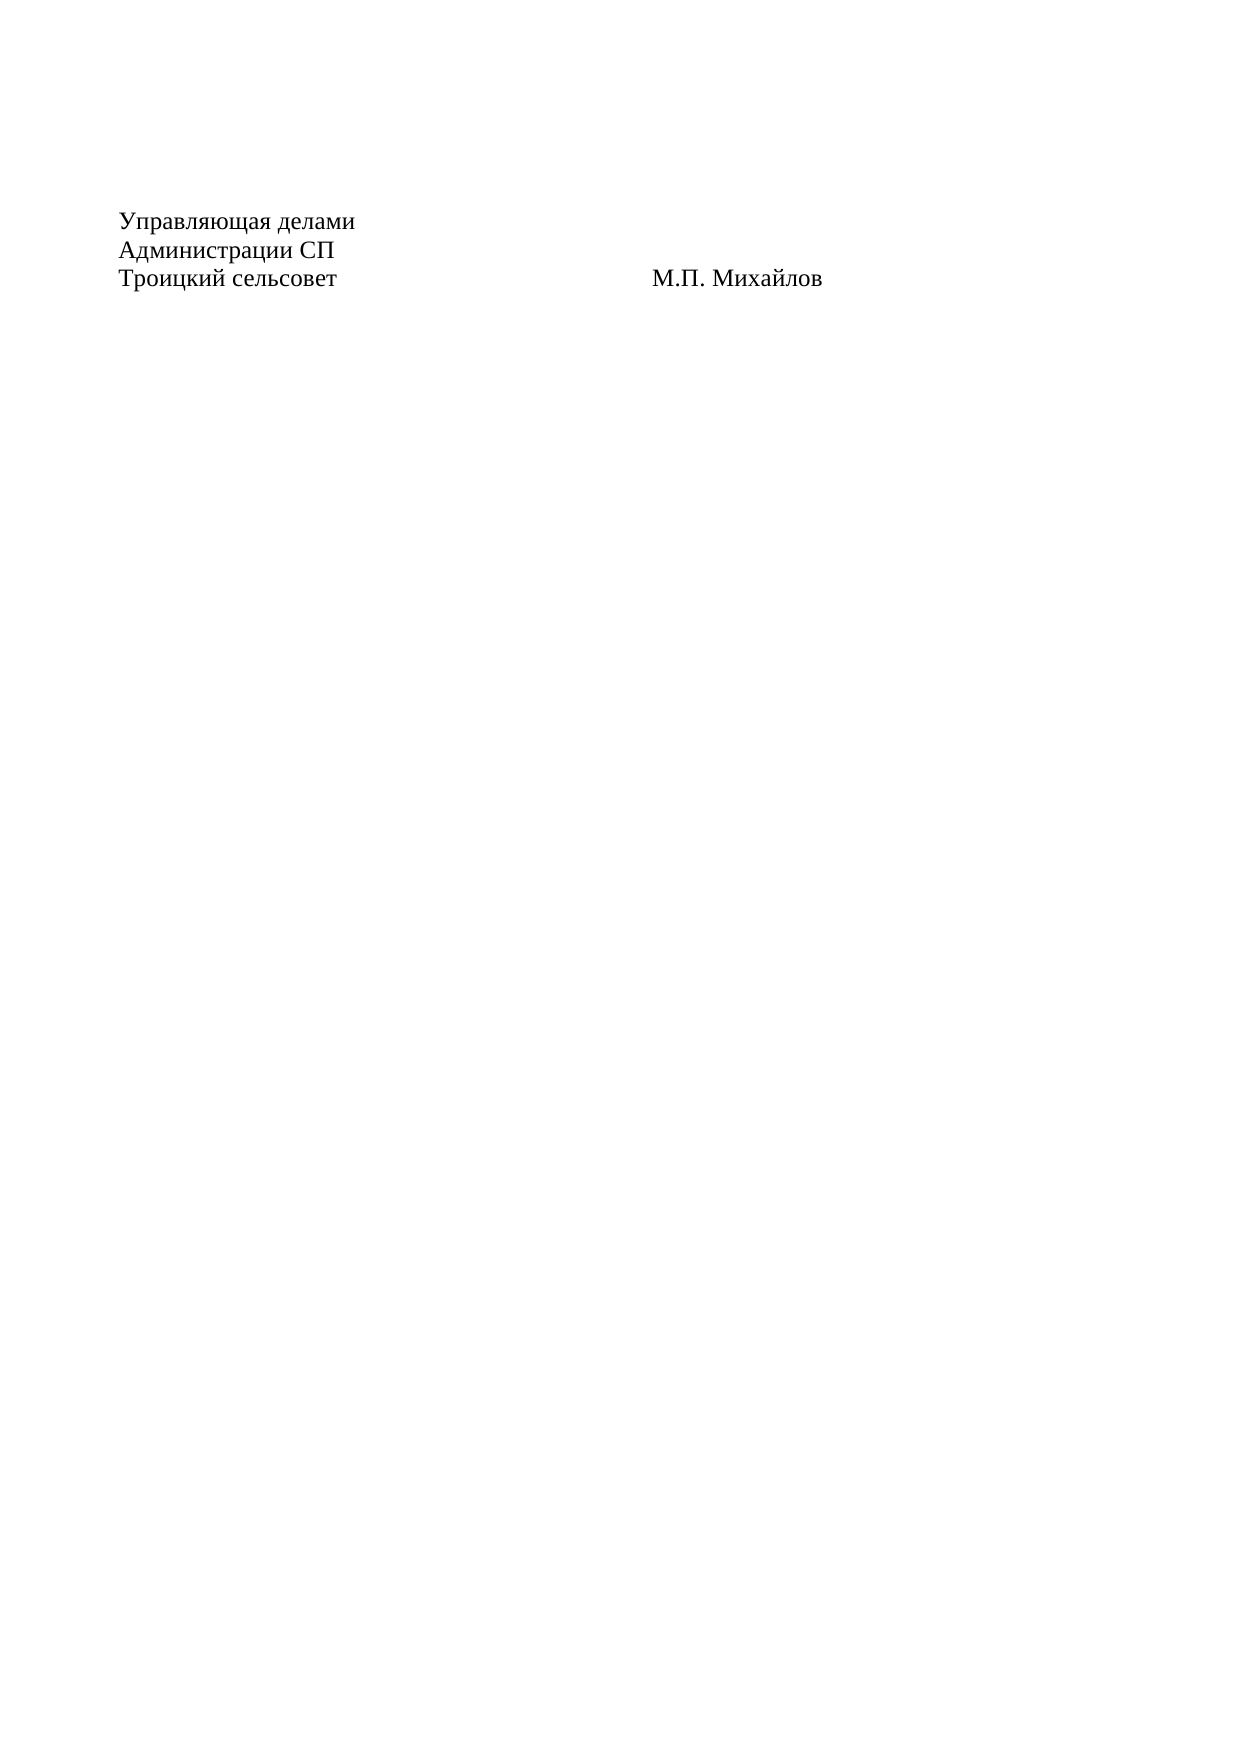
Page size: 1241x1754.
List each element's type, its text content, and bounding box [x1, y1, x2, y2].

text Троицкий сельсовет М.П. Михайлов [118, 263, 1122, 292]
text Администрации СП [118, 235, 1122, 263]
text Управляющая делами [118, 206, 1122, 235]
